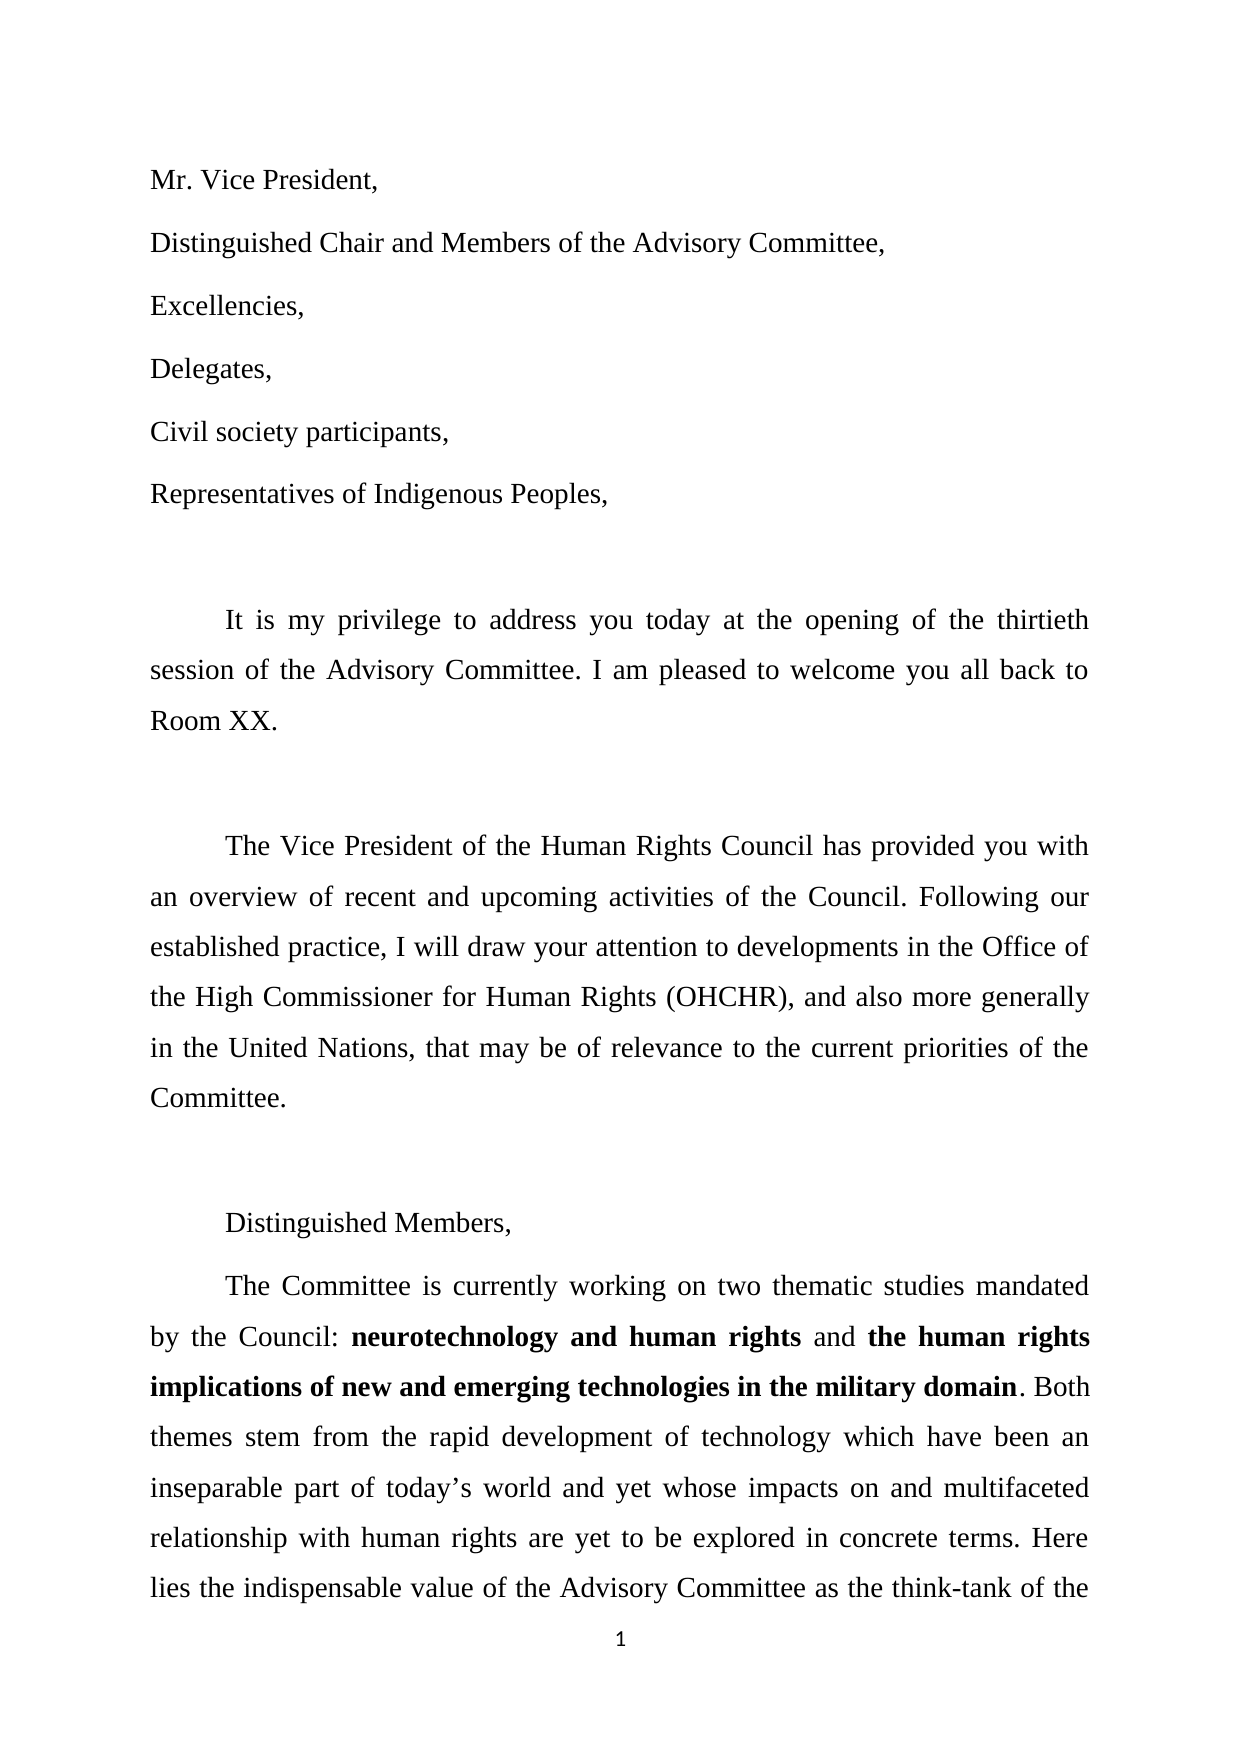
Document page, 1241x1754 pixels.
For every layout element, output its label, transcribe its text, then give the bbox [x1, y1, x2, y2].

text Delegates, [150, 351, 1090, 384]
text It is my privilege to address you today at the opening of the thirtieth session of the Advisory Committee. I am pleased to welcome you all back to Room XX. [150, 602, 1090, 736]
text Mr. Vice President, [150, 162, 1090, 196]
text The Vice President of the Human Rights Council has provided you with an overview of recent and upcoming activities of the Council. Following our established practice, I will draw your attention to developments in the Office of the High Commissioner for Human Rights (OHCHR), and also more generally in the United Nations, that may be of relevance to the current priorities of the Committee. [150, 828, 1090, 1113]
text Distinguished Chair and Members of the Advisory Committee, [150, 225, 1090, 259]
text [150, 1268, 1090, 1604]
text Representatives of Indigenous Peoples, [150, 477, 1090, 510]
text Distinguished Members, [150, 1206, 1090, 1239]
text Excellencies, [150, 288, 1090, 322]
text Civil society participants, [150, 414, 1090, 447]
